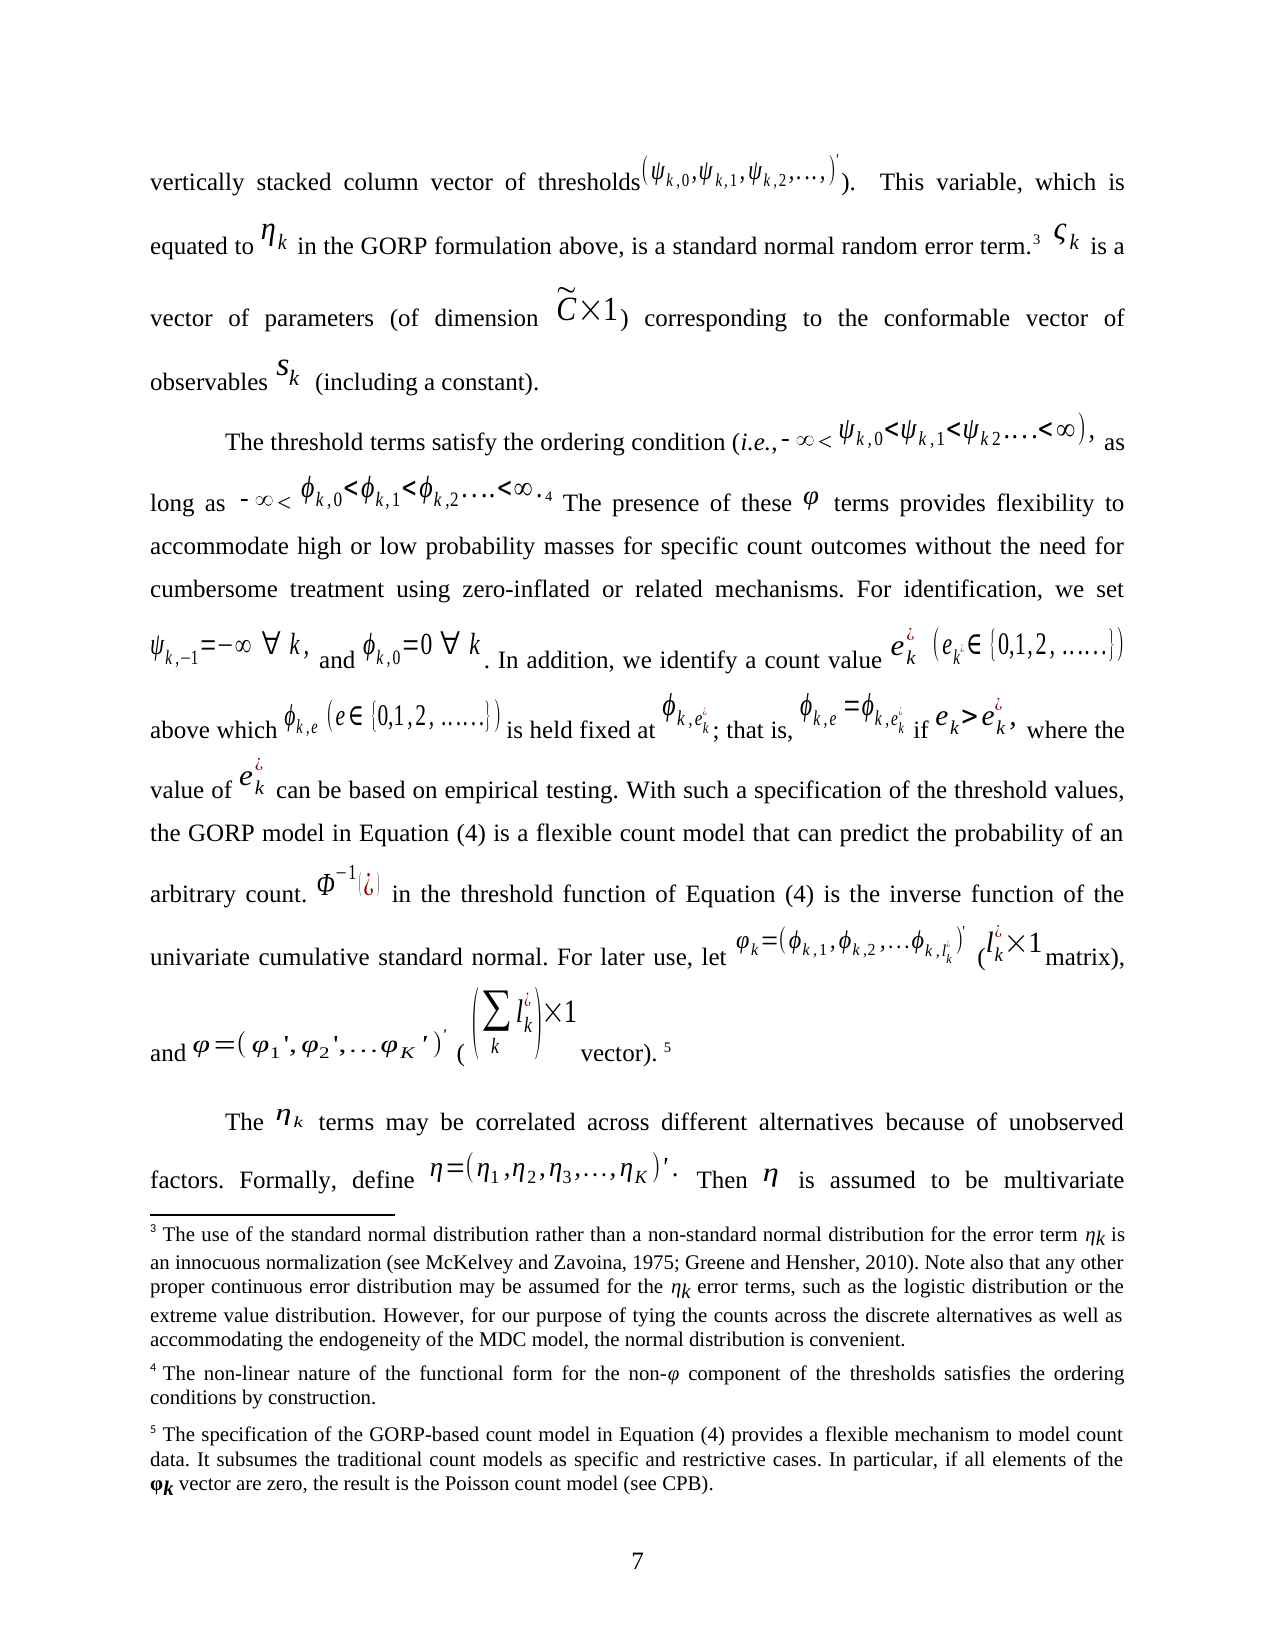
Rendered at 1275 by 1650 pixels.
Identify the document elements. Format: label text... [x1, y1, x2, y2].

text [150, 1099, 1125, 1193]
text The threshold terms satisfy the ordering condition (i.e.,< as long as < The presence of these terms provides flexibility to accommodate high or low probability masses for specific count outcomes without the need for cumbersome treatment using zero-inflated or related mechanisms. For identification, we set and . In addition, we identify a count value above which is held fixed at ; that is, if where the value of can be based on empirical testing. With such a specification of the threshold values, the GORP model in Equation (4) is a flexible count model that can predict the probability of an arbitrary count. in the threshold function of Equation (4) is the inverse function of the univariate cumulative standard normal. For later use, let (matrix), and ( vector). [150, 410, 1125, 1079]
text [150, 150, 1125, 396]
